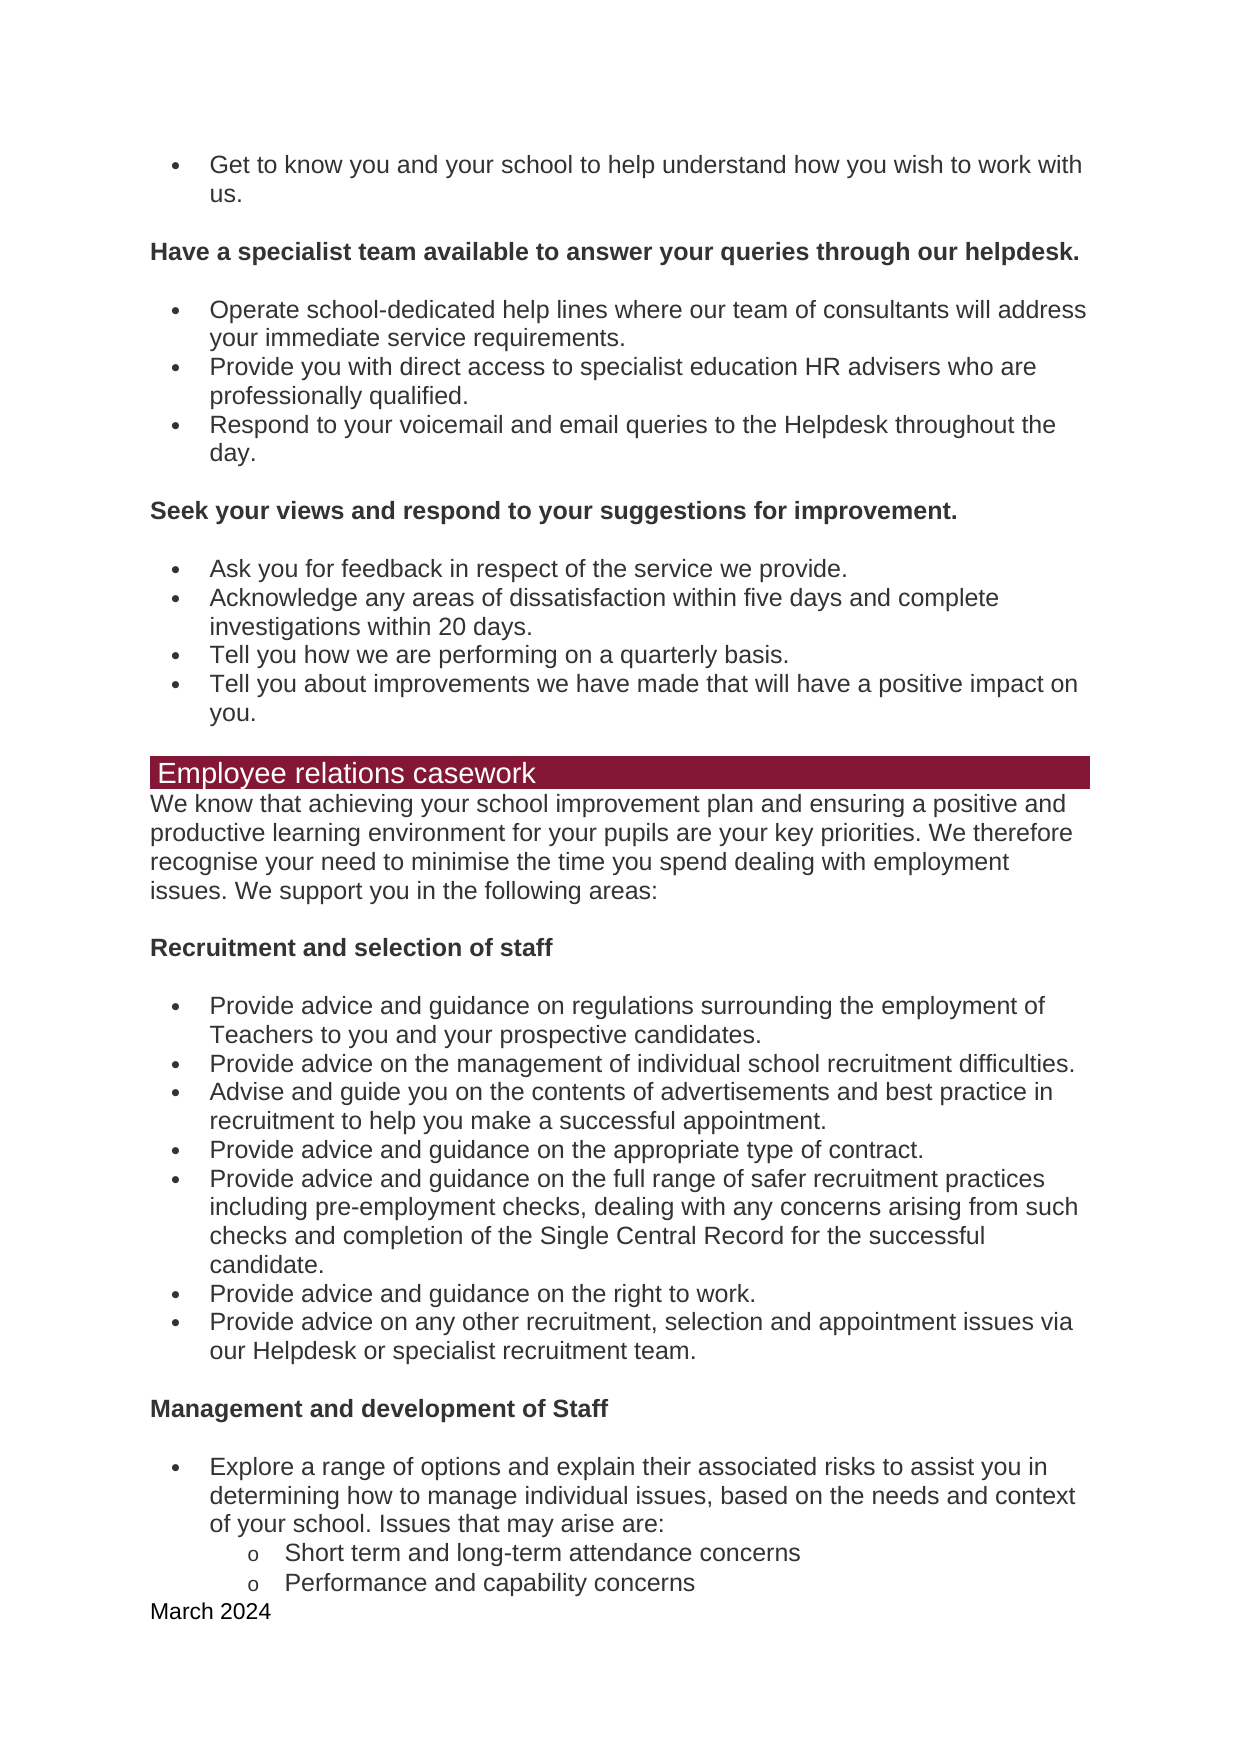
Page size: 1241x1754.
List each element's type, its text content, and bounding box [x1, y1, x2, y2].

list Provide advice and guidance on regulations surrounding the employment of Teachers to you and your prospective candidates. [172, 991, 1090, 1048]
text Seek your views and respond to your suggestions for improvement. [150, 496, 1090, 525]
list Provide advice and guidance on the full range of safer recruitment practices including pre-employment checks, dealing with any concerns arising from such checks and completion of the Single Central Record for the successful candidate. [172, 1163, 1090, 1278]
text We know that achieving your school improvement plan and ensuring a positive and productive learning environment for your pupils are your key priorities. We therefore recognise your need to minimise the time you spend dealing with employment issues. We support you in the following areas: Recruitment and selection of staff [150, 789, 1090, 962]
list Operate school-dedicated help lines where our team of consultants will address your immediate service requirements. [172, 294, 1090, 352]
list Short term and long-term attendance concerns [247, 1538, 1090, 1568]
list Ask you for feedback in respect of the service we provide. [172, 554, 1090, 583]
list Provide advice on the management of individual school recruitment difficulties. [172, 1048, 1090, 1077]
text Employee relations casework [150, 756, 1090, 789]
list Tell you how we are performing on a quarterly basis. [172, 640, 1090, 669]
list Acknowledge any areas of dissatisfaction within five days and complete investigations within 20 days. [172, 583, 1090, 640]
list Tell you about improvements we have made that will have a positive impact on you. [172, 669, 1090, 727]
text Management and development of Staff [150, 1394, 1090, 1423]
list Provide advice and guidance on the appropriate type of contract. [172, 1135, 1090, 1163]
list Advise and guide you on the contents of advertisements and best practice in recruitment to help you make a successful appointment. [172, 1077, 1090, 1135]
list Get to know you and your school to help understand how you wish to work with us. [172, 150, 1090, 207]
list Provide advice on any other recruitment, selection and appointment issues via our Helpdesk or specialist recruitment team. [172, 1307, 1090, 1365]
list Provide advice and guidance on the right to work. [172, 1278, 1090, 1307]
list Respond to your voicemail and email queries to the Helpdesk throughout the day. [172, 409, 1090, 467]
list Performance and capability concerns [247, 1568, 1090, 1597]
text Have a specialist team available to answer your queries through our helpdesk. [150, 237, 1090, 265]
list Provide you with direct access to specialist education HR advisers who are professionally qualified. [172, 352, 1090, 409]
list Explore a range of options and explain their associated risks to assist you in determining how to manage individual issues, based on the needs and context of your school. Issues that may arise are: [172, 1452, 1090, 1538]
